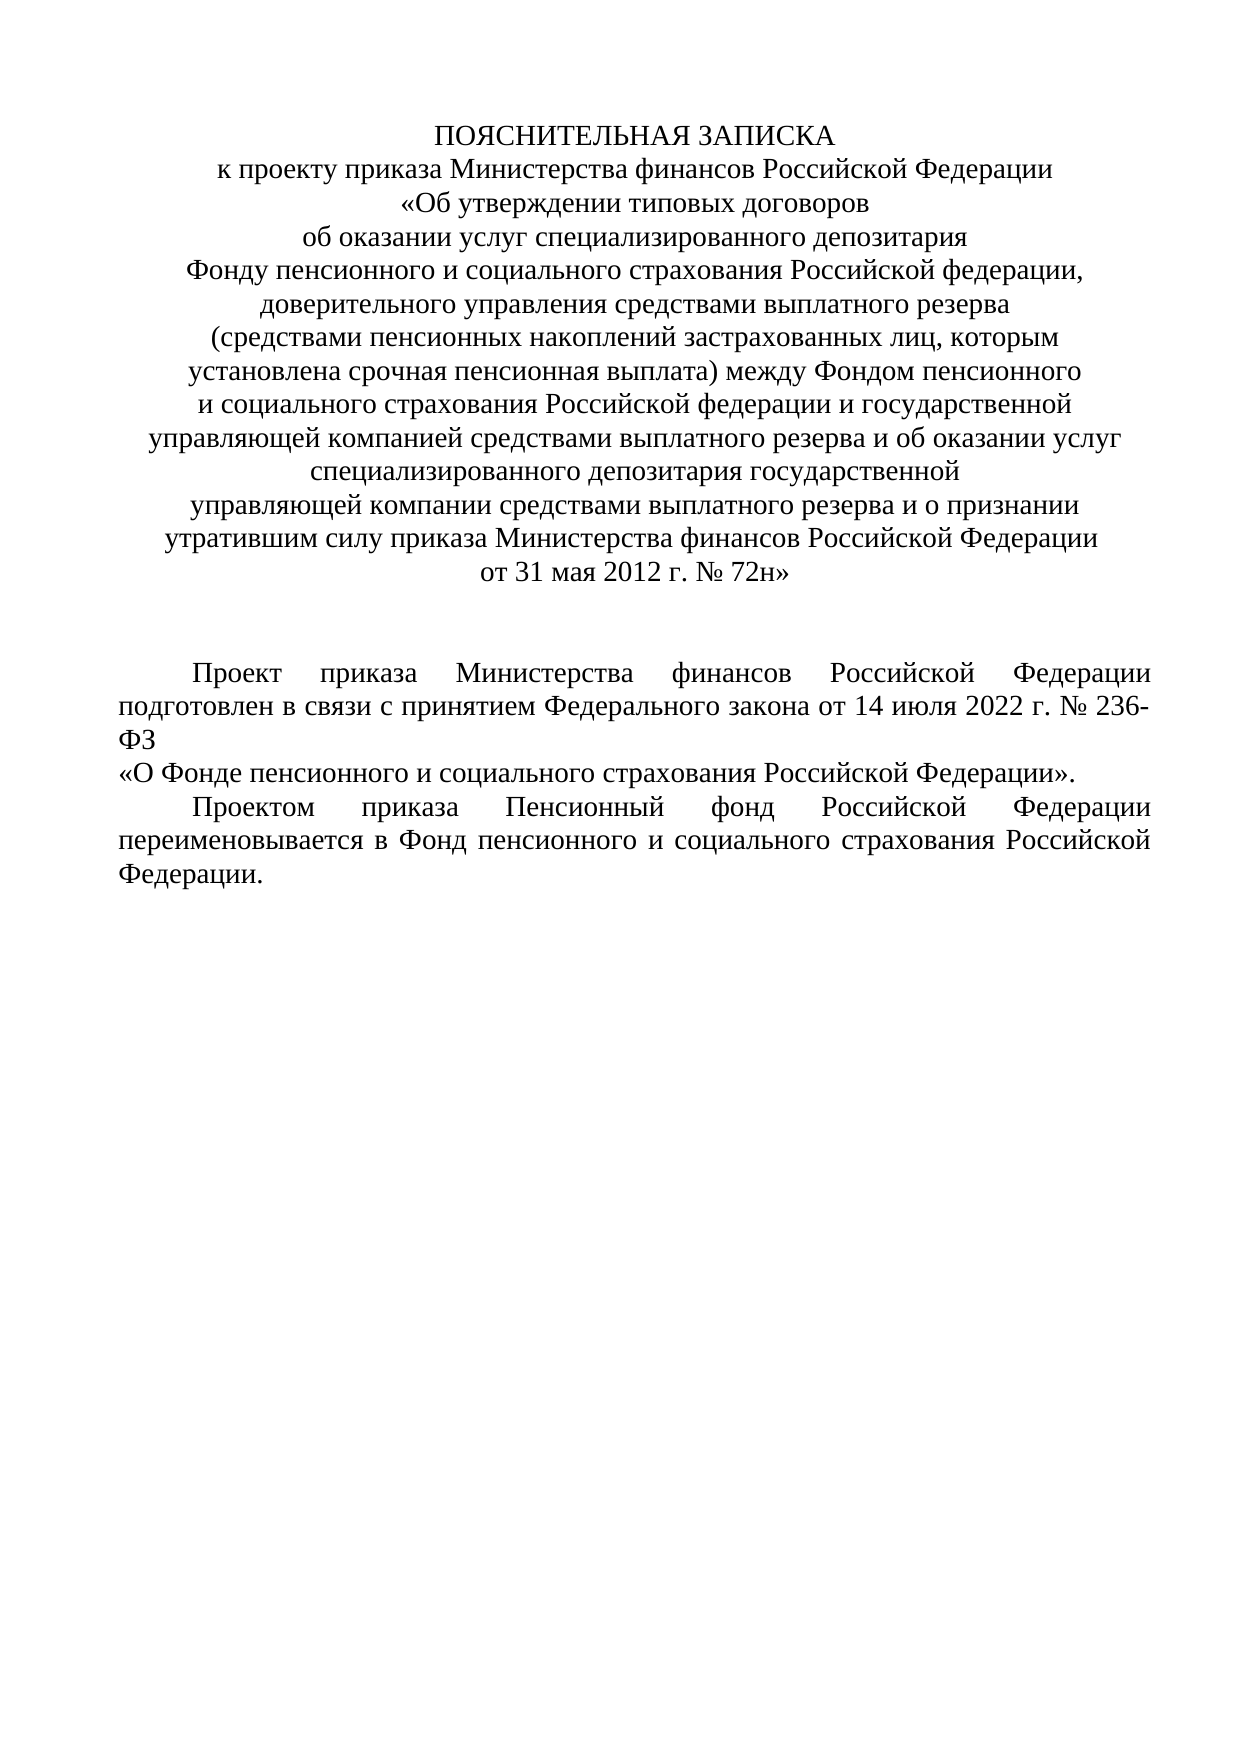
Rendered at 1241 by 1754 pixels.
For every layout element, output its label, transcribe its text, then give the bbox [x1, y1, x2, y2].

text ПОЯСНИТЕЛЬНАЯ ЗАПИСКА [118, 118, 1152, 152]
text Проектом приказа Пенсионный фонд Российской Федерации переименовывается в Фонд пенсионного и социального страхования Российской Федерации. [118, 789, 1152, 889]
text установлена срочная пенсионная выплата) между Фондом пенсионного [118, 353, 1152, 386]
text к проекту приказа Министерства финансов Российской Федерации «Об утверждении типовых договоров [118, 152, 1152, 219]
text Проект приказа Министерства финансов Российской Федерации подготовлен в связи с принятием Федерального закона от 14 июля 2022 г. № 236-ФЗ «О Фонде пенсионного и социального страхования Российской Федерации». [118, 655, 1152, 789]
text управляющей компании средствами выплатного резерва и о признании утратившим силу приказа Министерства финансов Российской Федерации от 31 мая 2012 г. № 72н» [118, 487, 1152, 588]
text Фонду пенсионного и социального страхования Российской федерации, доверительного управления средствами выплатного резерва [118, 252, 1152, 319]
text об оказании услуг специализированного депозитария [118, 219, 1152, 252]
text (средствами пенсионных накоплений застрахованных лиц, которым [118, 319, 1152, 353]
text и социального страхования Российской федерации и государственной управляющей компанией средствами выплатного резерва и об оказании услуг специализированного депозитария государственной [118, 386, 1152, 487]
